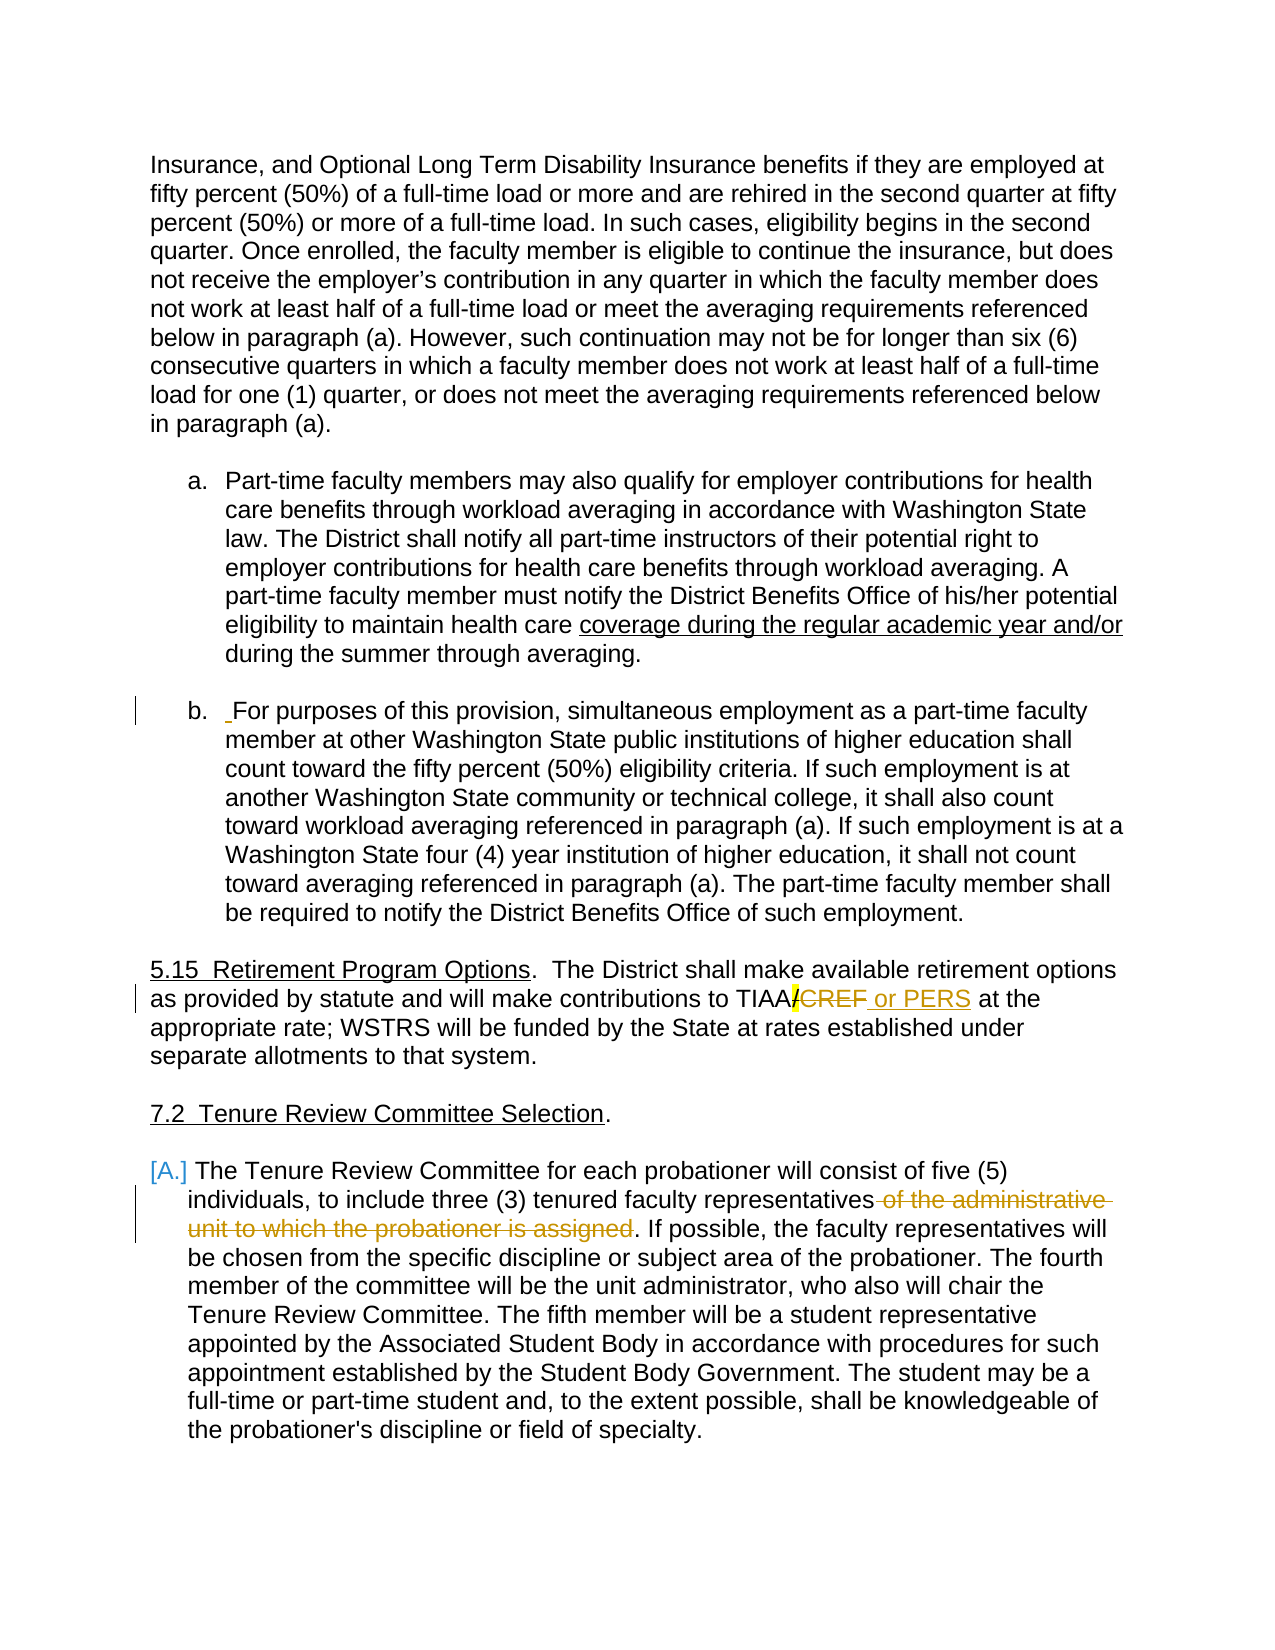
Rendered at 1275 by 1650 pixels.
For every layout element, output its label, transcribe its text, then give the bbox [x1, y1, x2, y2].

text 7.2 Tenure Review Committee Selection. [150, 1099, 1125, 1127]
text 5.15 Retirement Program Options. The District shall make available retirement options as provided by statute and will make contributions to TIAA/ at the appropriate rate; WSTRS will be funded by the State at rates established under separate allotments to that system. [150, 955, 1125, 1070]
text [150, 150, 1125, 437]
list The Tenure Review Committee for each probationer will consist of five (5) individuals, to include three (3) tenured faculty representatives. If possible, the faculty representatives will be chosen from the specific discipline or subject area of the probationer. The fourth member of the committee will be the unit administrator, who also will chair the Tenure Review Committee. The fifth member will be a student representative appointed by the Associated Student Body in accordance with procedures for such appointment established by the Student Body Government. The student may be a full-time or part-time student and, to the extent possible, shall be knowledgeable of the probationer's discipline or field of specialty. [150, 1156, 1125, 1444]
list For purposes of this provision, simultaneous employment as a part-time faculty member at other Washington State public institutions of higher education shall count toward the fifty percent (50%) eligibility criteria. If such employment is at another Washington State community or technical college, it shall also count toward workload averaging referenced in paragraph (a). If such employment is at a Washington State four (4) year institution of higher education, it shall not count toward averaging referenced in paragraph (a). The part-time faculty member shall be required to notify the District Benefits Office of such employment. [187, 696, 1125, 926]
list Part-time faculty members may also qualify for employer contributions for health care benefits through workload averaging in accordance with Washington State law. The District shall notify all part-time instructors of their potential right to employer contributions for health care benefits through workload averaging. A part-time faculty member must notify the District Benefits Office of his/her potential eligibility to maintain health care coverage during the regular academic year and/or during the summer through averaging. [187, 466, 1125, 667]
